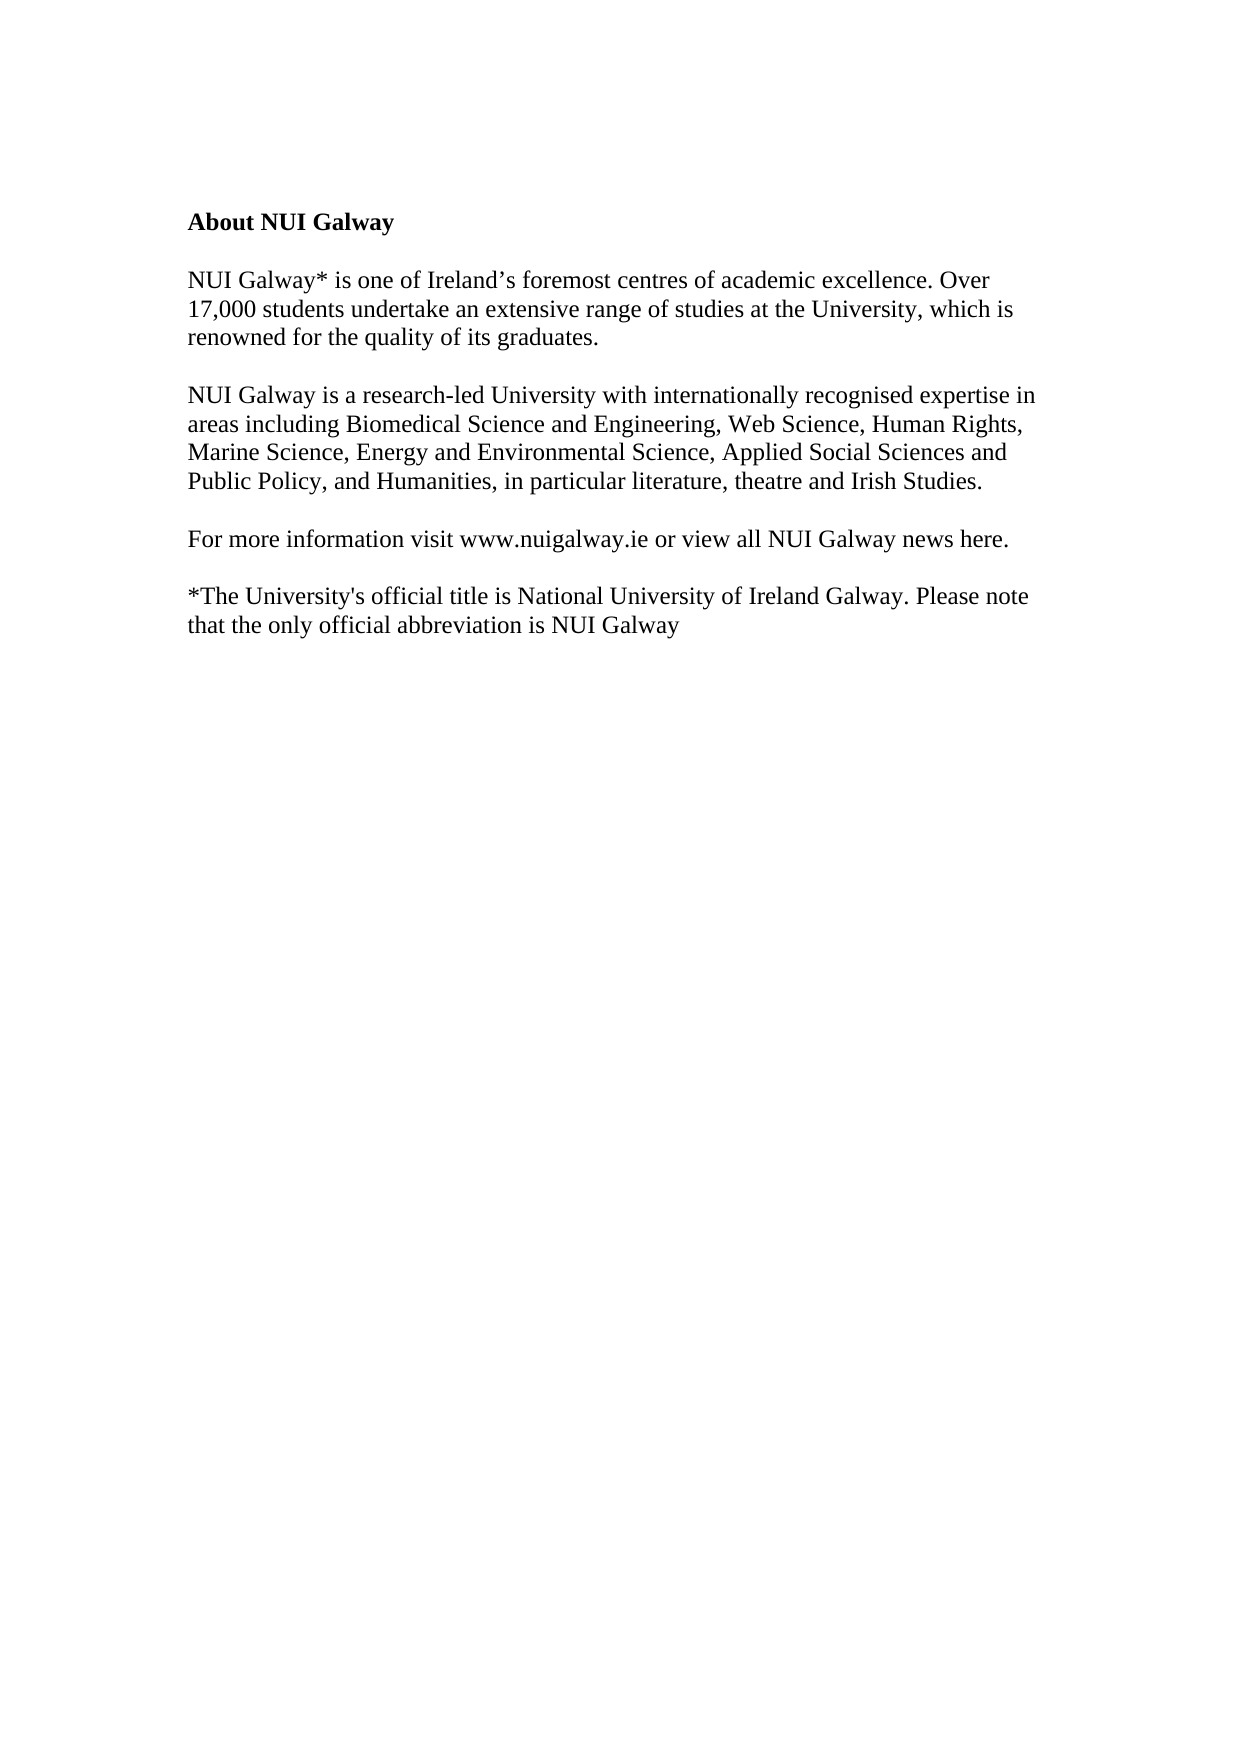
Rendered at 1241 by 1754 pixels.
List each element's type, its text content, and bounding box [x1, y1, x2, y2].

text NUI Galway is a research-led University with internationally recognised expertise in areas including Biomedical Science and Engineering, Web Science, Human Rights, Marine Science, Energy and Environmental Science, Applied Social Sciences and Public Policy, and Humanities, in particular literature, theatre and Irish Studies. [187, 380, 1053, 524]
text NUI Galway* is one of Ireland’s foremost centres of academic excellence. Over 17,000 students undertake an extensive range of studies at the University, which is renowned for the quality of its graduates. [187, 265, 1053, 380]
text For more information visit www.nuigalway.ie or view all NUI Galway news here. [187, 524, 1053, 581]
text About NUI Galway [187, 207, 1053, 265]
text *The University's official title is National University of Ireland Galway. Please note that the only official abbreviation is NUI Galway [187, 581, 1053, 639]
